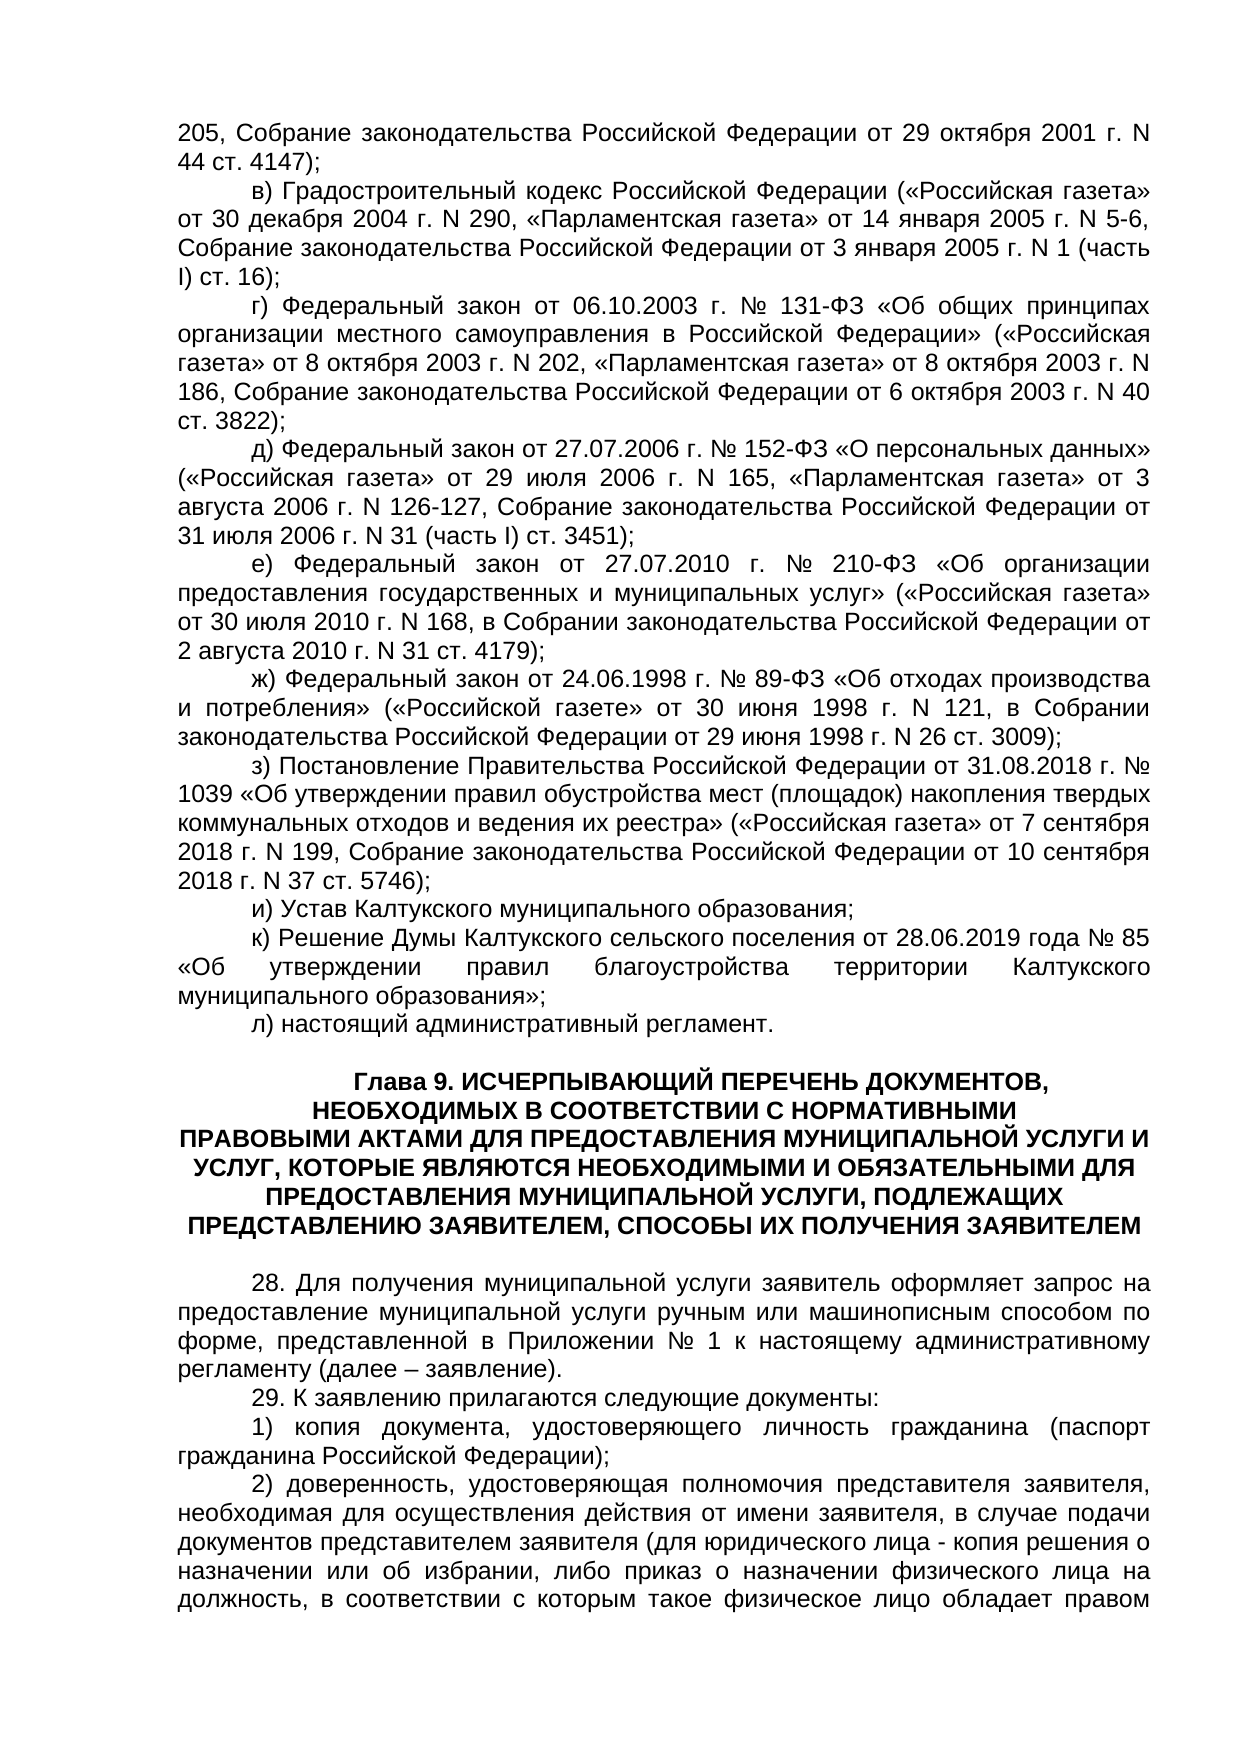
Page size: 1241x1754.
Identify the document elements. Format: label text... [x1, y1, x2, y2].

text е) Федеральный закон от 27.07.2010 г. № 210-ФЗ «Об организации предоставления государственных и муниципальных услуг» («Российская газета» от 30 июля 2010 г. N 168, в Собрании законодательства Российской Федерации от 2 августа 2010 г. N 31 ст. 4179); [177, 549, 1152, 664]
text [177, 118, 1152, 176]
text ж) Федеральный закон от 24.06.1998 г. № 89-ФЗ «Об отходах производства и потребления» («Российской газете» от 30 июня 1998 г. N 121, в Собрании законодательства Российской Федерации от 29 июня 1998 г. N 26 ст. 3009); [177, 664, 1152, 751]
text 1) копия документа, удостоверяющего личность гражданина (паспорт гражданина Российской Федерации); [177, 1412, 1152, 1469]
text и) Устав Калтукского муниципального образования; [177, 894, 1152, 923]
text г) Федеральный закон от 06.10.2003 г. № 131-ФЗ «Об общих принципах организации местного самоуправления в Российской Федерации» («Российская газета» от 8 октября 2003 г. N 202, «Парламентская газета» от 8 октября 2003 г. N 186, Собрание законодательства Российской Федерации от 6 октября 2003 г. N 40 ст. 3822); [177, 291, 1152, 434]
text в) Градостроительный кодекс Российской Федерации («Российская газета» от 30 декабря 2004 г. N 290, «Парламентская газета» от 14 января 2005 г. N 5-6, Собрание законодательства Российской Федерации от 3 января 2005 г. N 1 (часть I) ст. 16); [177, 176, 1152, 291]
text Глава 9. ИСЧЕРПЫВАЮЩИЙ ПЕРЕЧЕНЬ ДОКУМЕНТОВ, [177, 1067, 1152, 1096]
text 28. Для получения муниципальной услуги заявитель оформляет запрос на предоставление муниципальной услуги ручным или машинописным способом по форме, представленной в Приложении № 1 к настоящему административному регламенту (далее – заявление). [177, 1268, 1152, 1383]
text д) Федеральный закон от 27.07.2006 г. № 152-ФЗ «О персональных данных» («Российская газета» от 29 июля 2006 г. N 165, «Парламентская газета» от 3 августа 2006 г. N 126-127, Собрание законодательства Российской Федерации от 31 июля 2006 г. N 31 (часть I) ст. 3451); [177, 434, 1152, 549]
text НЕОБХОДИМЫХ В СООТВЕТСТВИИ С НОРМАТИВНЫМИ [177, 1096, 1152, 1124]
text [177, 1469, 1152, 1613]
text 29. К заявлению прилагаются следующие документы: [177, 1383, 1152, 1412]
text л) настоящий административный регламент. [177, 1009, 1152, 1038]
text к) Решение Думы Калтукского сельского поселения от 28.06.2019 года № 85 «Об утверждении правил благоустройства территории Калтукского муниципального образования»; [177, 923, 1152, 1009]
text з) Постановление Правительства Российской Федерации от 31.08.2018 г. № 1039 «Об утверждении правил обустройства мест (площадок) накопления твердых коммунальных отходов и ведения их реестра» («Российская газета» от 7 сентября 2018 г. N 199, Собрание законодательства Российской Федерации от 10 сентября 2018 г. N 37 ст. 5746); [177, 751, 1152, 894]
text ПРАВОВЫМИ АКТАМИ ДЛЯ ПРЕДОСТАВЛЕНИЯ МУНИЦИПАЛЬНОЙ УСЛУГИ И УСЛУГ, КОТОРЫЕ ЯВЛЯЮТСЯ НЕОБХОДИМЫМИ И ОБЯЗАТЕЛЬНЫМИ ДЛЯ ПРЕДОСТАВЛЕНИЯ МУНИЦИПАЛЬНОЙ УСЛУГИ, ПОДЛЕЖАЩИХ ПРЕДСТАВЛЕНИЮ ЗАЯВИТЕЛЕМ, СПОСОБЫ ИХ ПОЛУЧЕНИЯ ЗАЯВИТЕЛЕМ [177, 1124, 1152, 1239]
